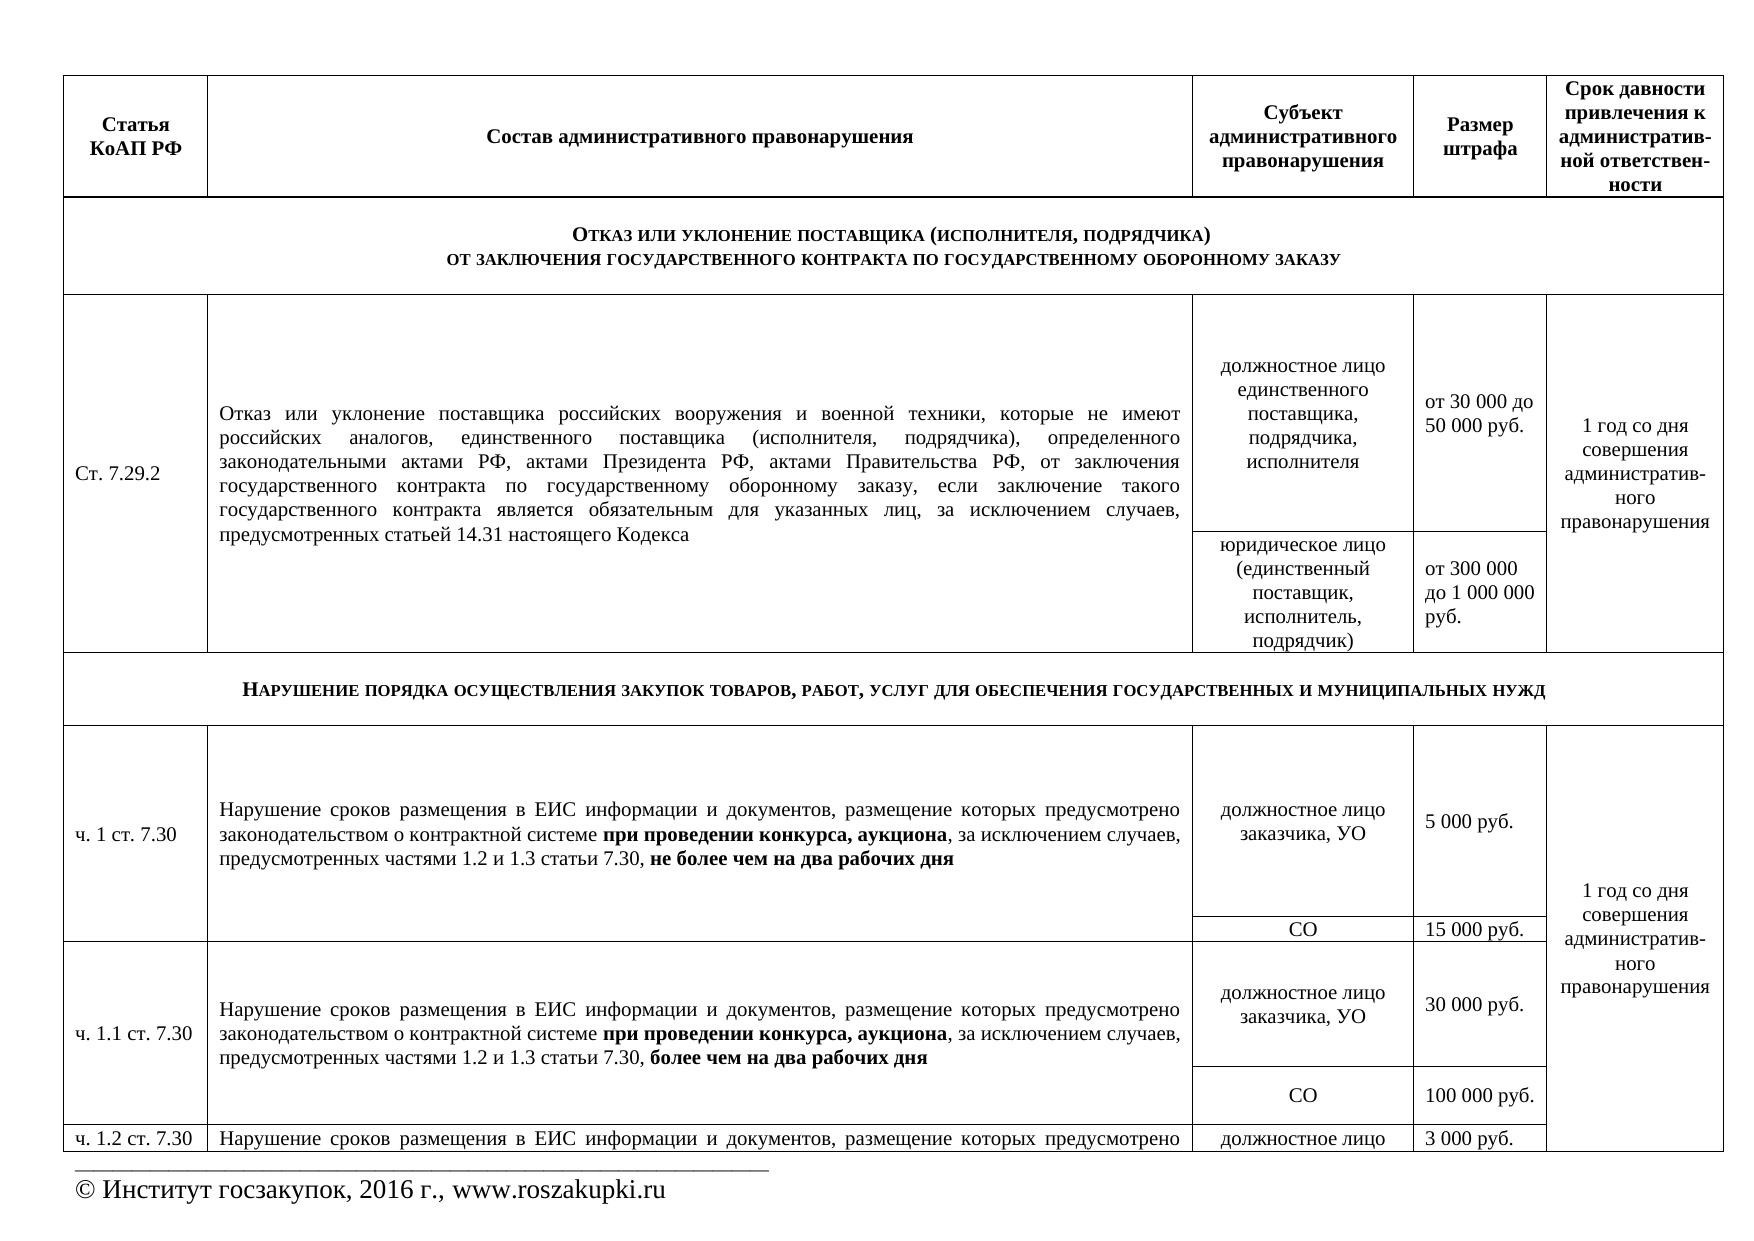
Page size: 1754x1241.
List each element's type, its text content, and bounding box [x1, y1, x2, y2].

table_header Срок давности привлечения к административ-ной ответствен-ности [1547, 76, 1723, 196]
table_cell 3 000 руб. [1414, 1125, 1546, 1151]
table_header Состав административного правонарушения [208, 76, 1192, 196]
table_cell должностное лицо заказчика, УО [1193, 942, 1413, 1066]
table_cell Отказ или уклонение поставщика российских вооружения и военной техники, которые не имеют российских аналогов, единственного поставщика (исполнителя, подрядчика), определенного законодательными актами РФ, актами Президента РФ, актами Правительства РФ, от заключения государственного контракта по государственному оборонному заказу, если заключение такого государственного контракта является обязательным для указанных лиц, за исключением случаев, предусмотренных статьей 14.31 настоящего Кодекса [208, 295, 1192, 652]
table_cell ч. 1.1 ст. 7.30 [64, 942, 207, 1124]
table_cell Ст. 7.29.2 [64, 295, 207, 652]
table_cell от 30 000 до 50 000 руб. [1414, 295, 1546, 531]
table_header Статья КоАП РФ [64, 76, 207, 196]
table_cell Нарушение сроков размещения в ЕИС информации и документов, размещение которых предусмотрено законодательством о контрактной системе при проведении конкурса, аукциона, за исключением случаев, предусмотренных частями 1.2 и 1.3 статьи 7.30, более чем на два рабочих дня [208, 942, 1192, 1124]
table_cell 1 год со дня совершения административ-ного правонарушения [1547, 726, 1723, 1151]
table_cell должностное лицо заказчика, УО [1193, 726, 1413, 916]
table_cell ч. 1.2 ст. 7.30 [64, 1125, 207, 1151]
table_cell Нарушение сроков размещения в ЕИС информации и документов, размещение которых предусмотрено законодательством о контрактной системе при проведении конкурса, аукциона, за исключением случаев, предусмотренных частями 1.2 и 1.3 статьи 7.30, не более чем на два рабочих дня [208, 726, 1192, 941]
table_cell ч. 1 ст. 7.30 [64, 726, 207, 941]
table_cell 15 000 руб. [1414, 917, 1546, 941]
table_cell Нарушение порядка осуществления закупок товаров, работ, услуг для обеспечения государственных и муниципальных нужд [64, 653, 1723, 725]
table_cell юридическое лицо (единственный поставщик, исполнитель, подрядчик) [1193, 532, 1413, 652]
table_cell должностное лицо единственного поставщика, подрядчика, исполнителя [1193, 295, 1413, 531]
table_cell Отказ или уклонение поставщика (исполнителя, подрядчика) от заключения государственного контракта по государственному оборонному заказу [64, 198, 1723, 294]
table_cell 100 000 руб. [1414, 1067, 1546, 1124]
table_cell СО [1193, 1067, 1413, 1124]
table_header Субъект административного правонарушения [1193, 76, 1413, 196]
table_cell 30 000 руб. [1414, 942, 1546, 1066]
table_cell 5 000 руб. [1414, 726, 1546, 916]
table_cell должностное лицо заказчика, УО [1193, 1125, 1413, 1151]
table_cell от 300 000 до 1 000 000 руб. [1414, 532, 1546, 652]
table_cell 1 год со дня совершения административ-ного правонарушения [1547, 295, 1723, 652]
table_cell СО [1193, 917, 1413, 941]
table_header Размер штрафа [1414, 76, 1546, 196]
